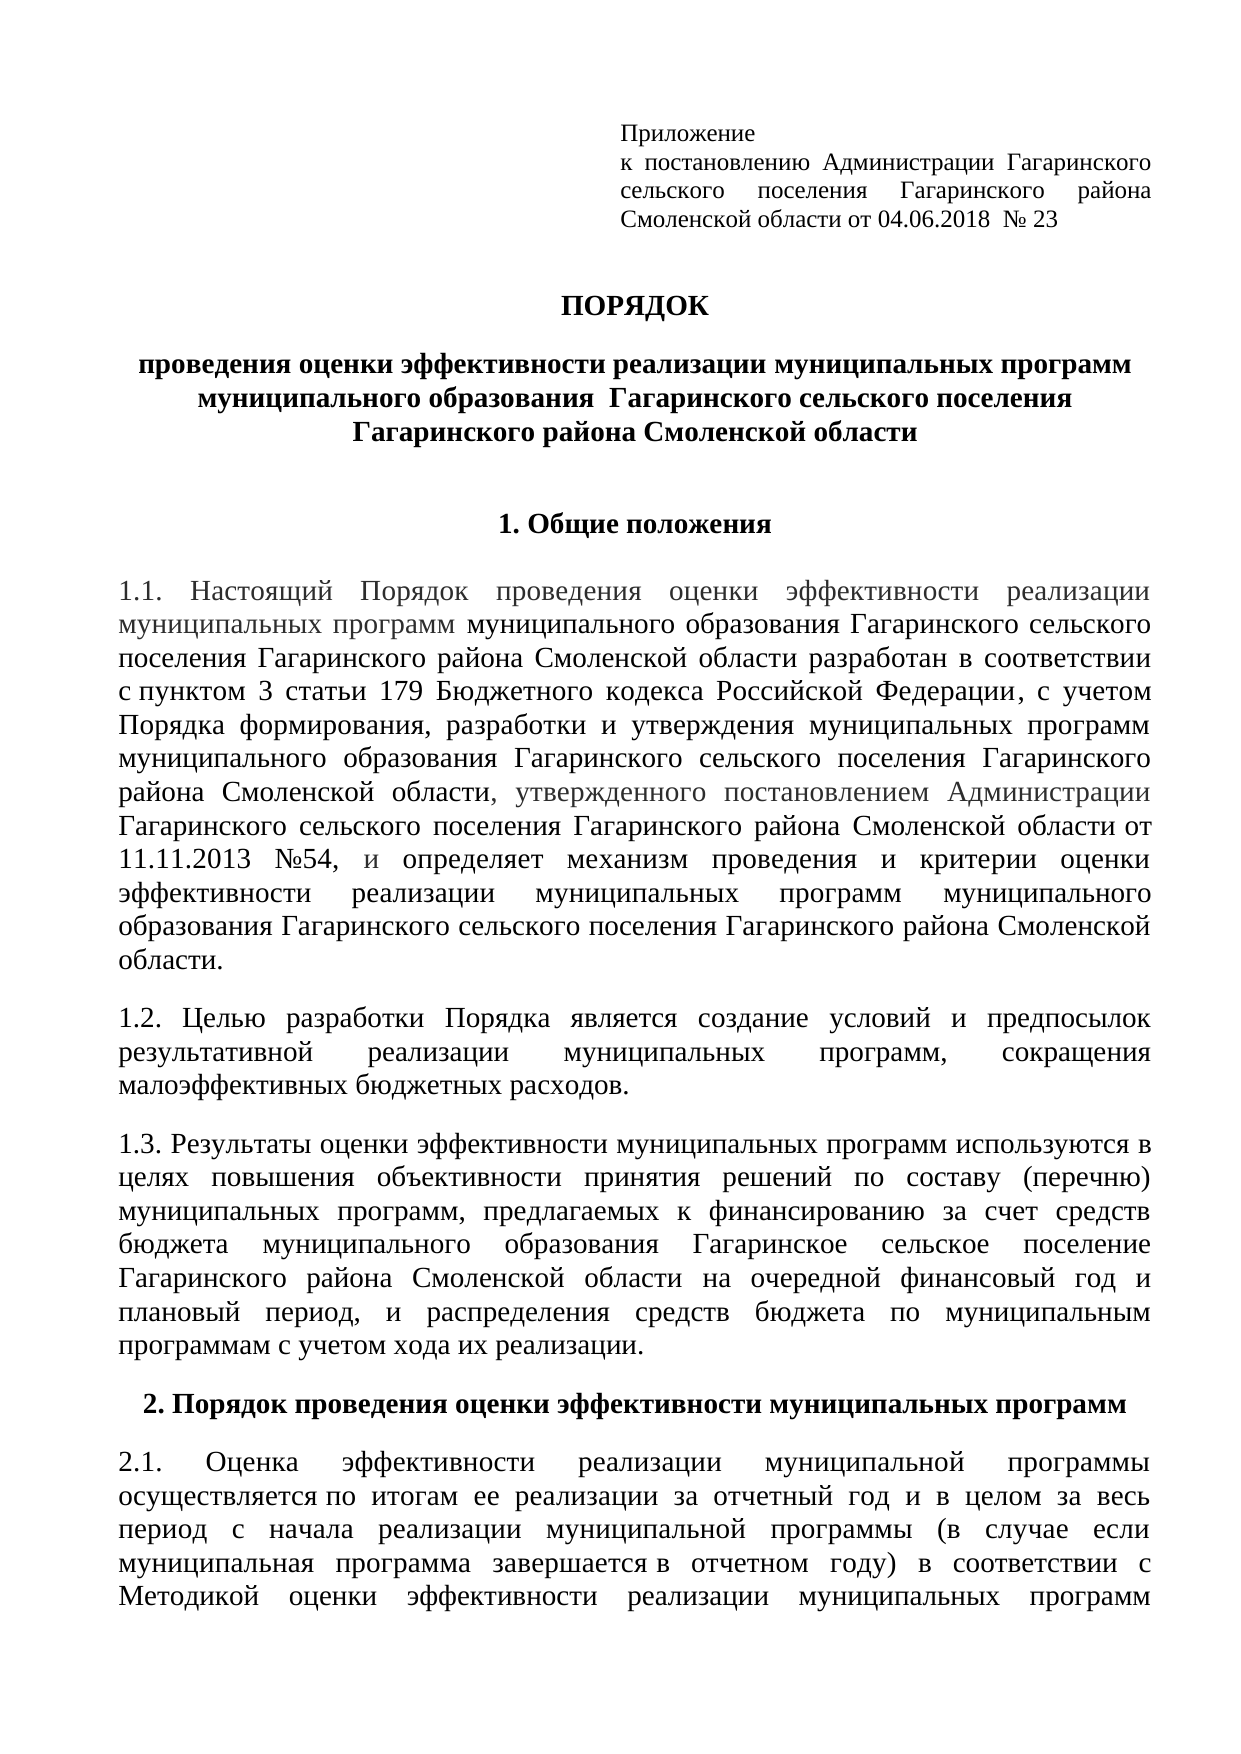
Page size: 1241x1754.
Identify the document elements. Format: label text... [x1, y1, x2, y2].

text 2. Порядок проведения оценки эффективности муниципальных программ [118, 1386, 1152, 1419]
text 1. Общие положения [118, 506, 1152, 539]
text 1.1. Настоящий Порядок проведения оценки эффективности реализации муниципальных программ муниципального образования Гагаринского сельского поселения Гагаринского района Смоленской области разработан в соответствии с пунктом 3 статьи 179 Бюджетного кодекса Российской Федерации, с учетом Порядка формирования, разработки и утверждения муниципальных программ муниципального образования Гагаринского сельского поселения Гагаринского района Смоленской области, утвержденного постановлением Администрации Гагаринского сельского поселения Гагаринского района Смоленской области от 11.11.2013 №54, и определяет механизм проведения и критерии оценки эффективности реализации муниципальных программ муниципального образования Гагаринского сельского поселения Гагаринского района Смоленской области. [118, 573, 1152, 975]
text ПОРЯДОК [118, 288, 1152, 322]
text к постановлению Администрации Гагаринского сельского поселения Гагаринского района Смоленской области от 04.06.2018 № 23 [620, 147, 1152, 233]
text 1.3. Результаты оценки эффективности муниципальных программ используются в целях повышения объективности принятия решений по составу (перечню) муниципальных программ, предлагаемых к финансированию за счет средств бюджета муниципального образования Гагаринское сельское поселение Гагаринского района Смоленской области на очередной финансовый год и плановый период, и распределения средств бюджета по муниципальным программам с учетом хода их реализации. [118, 1126, 1152, 1361]
text Приложение [620, 118, 1152, 147]
text 1.2. Целью разработки Порядка является создание условий и предпосылок результативной реализации муниципальных программ, сокращения малоэффективных бюджетных расходов. [118, 1000, 1152, 1101]
text проведения оценки эффективности реализации муниципальных программ муниципального образования Гагаринского сельского поселения Гагаринского района Смоленской области [118, 347, 1152, 447]
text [118, 1444, 1152, 1612]
